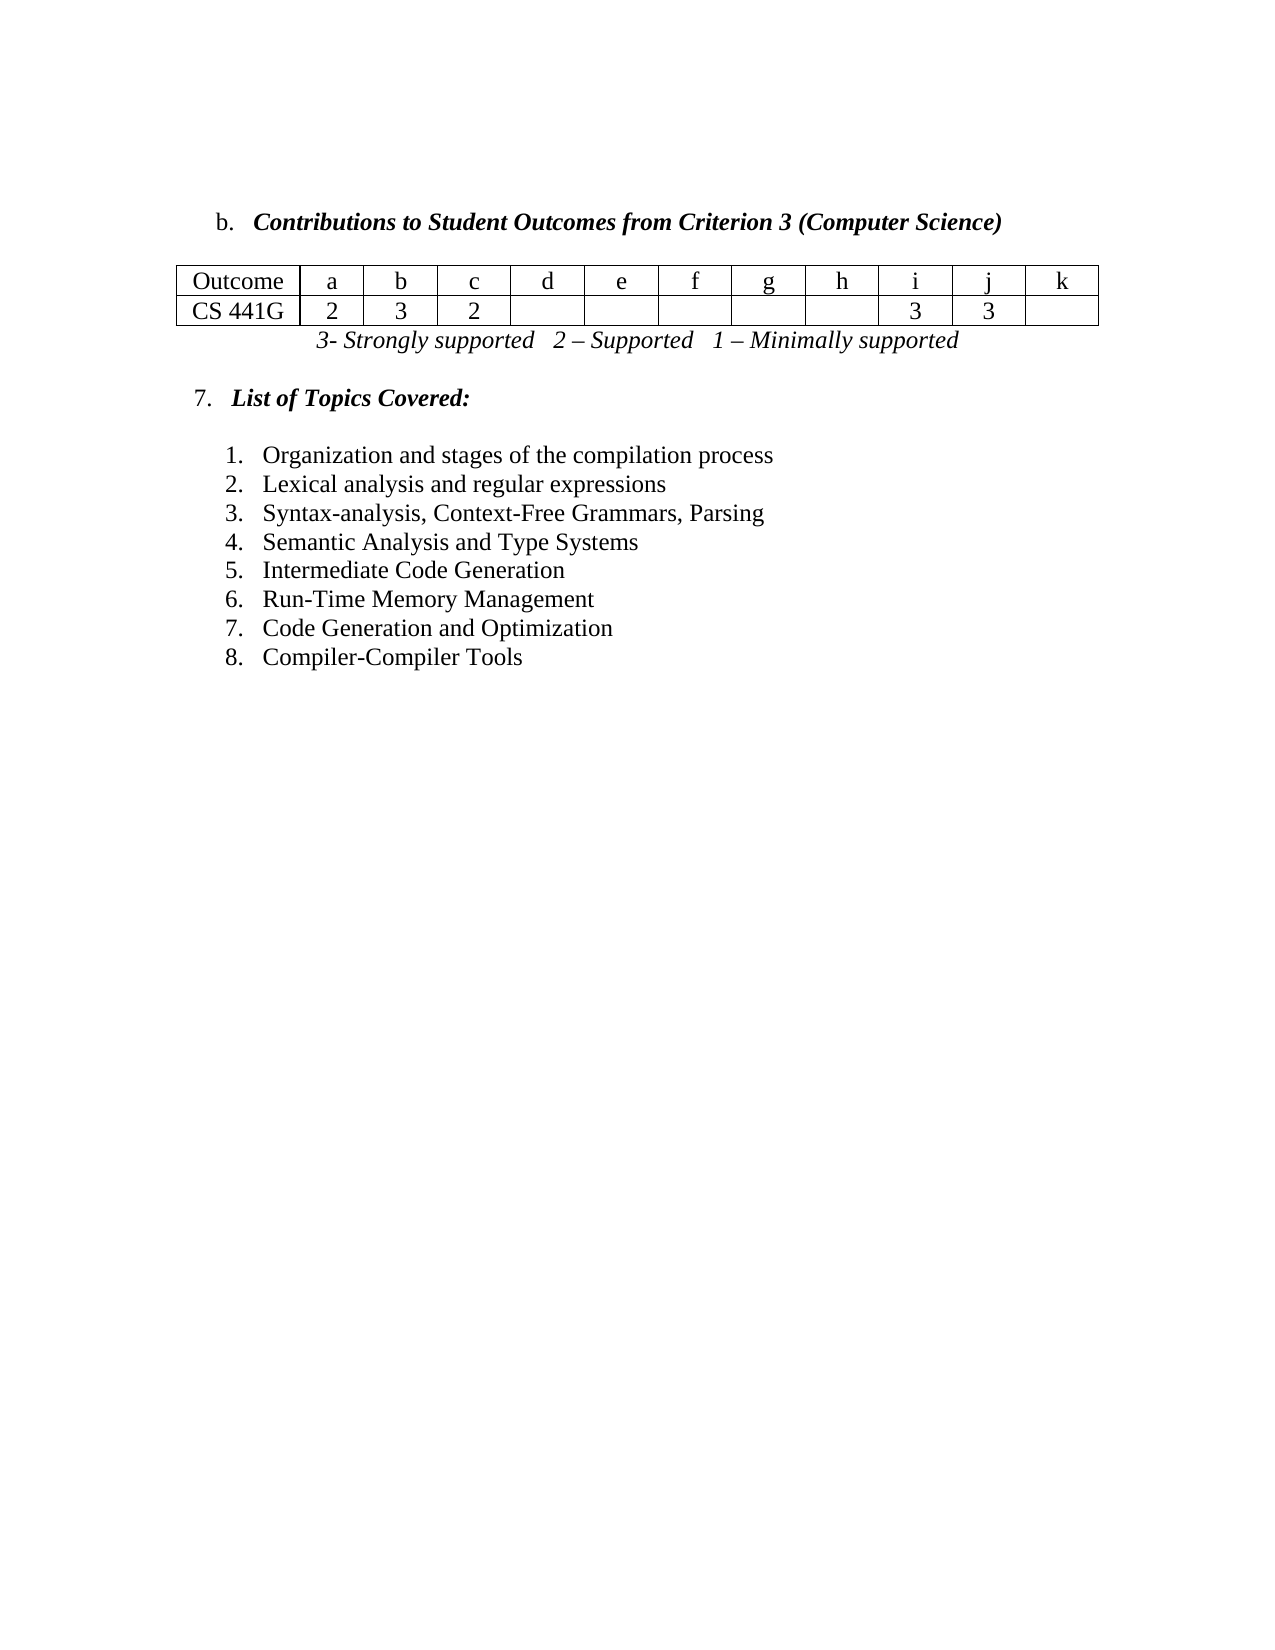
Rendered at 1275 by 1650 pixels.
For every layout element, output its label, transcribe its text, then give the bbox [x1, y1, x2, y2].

table_cell CS 441G [177, 296, 299, 324]
list Run-Time Memory Management [225, 584, 1087, 613]
table_cell 3 [953, 296, 1025, 324]
table_cell [806, 296, 878, 324]
table_cell 2 [301, 296, 363, 324]
table_cell [732, 296, 805, 324]
table_header d [511, 266, 584, 295]
table_header j [953, 266, 1025, 295]
table_header e [585, 266, 658, 295]
table_cell 3 [879, 296, 952, 324]
table_header i [879, 266, 952, 295]
table_header f [659, 266, 731, 295]
list Organization and stages of the compilation process [225, 441, 1087, 469]
list Intermediate Code Generation [225, 556, 1087, 584]
table_header a [301, 266, 363, 295]
table_header b [364, 266, 437, 295]
list Semantic Analysis and Type Systems [225, 527, 1087, 556]
table_cell [1026, 296, 1098, 324]
list Syntax-analysis, Context-Free Grammars, Parsing [225, 498, 1087, 527]
table_cell 3 [364, 296, 437, 324]
table_cell 2 [438, 296, 510, 324]
text b. Contributions to Student Outcomes from Criterion 3 (Computer Science) [216, 207, 1087, 236]
text 3- Strongly supported 2 – Supported 1 – Minimally supported [187, 326, 1087, 354]
table_header h [806, 266, 878, 295]
table_cell [585, 296, 658, 324]
list Code Generation and Optimization [225, 613, 1087, 642]
list Lexical analysis and regular expressions [225, 469, 1087, 498]
table_header Outcome [177, 266, 299, 295]
table_header c [438, 266, 510, 295]
text 7. List of Topics Covered: [187, 383, 1087, 412]
table_header g [732, 266, 805, 295]
table_header k [1026, 266, 1098, 295]
table_cell [659, 296, 731, 324]
list Compiler-Compiler Tools [225, 642, 1087, 671]
table_cell [511, 296, 584, 324]
